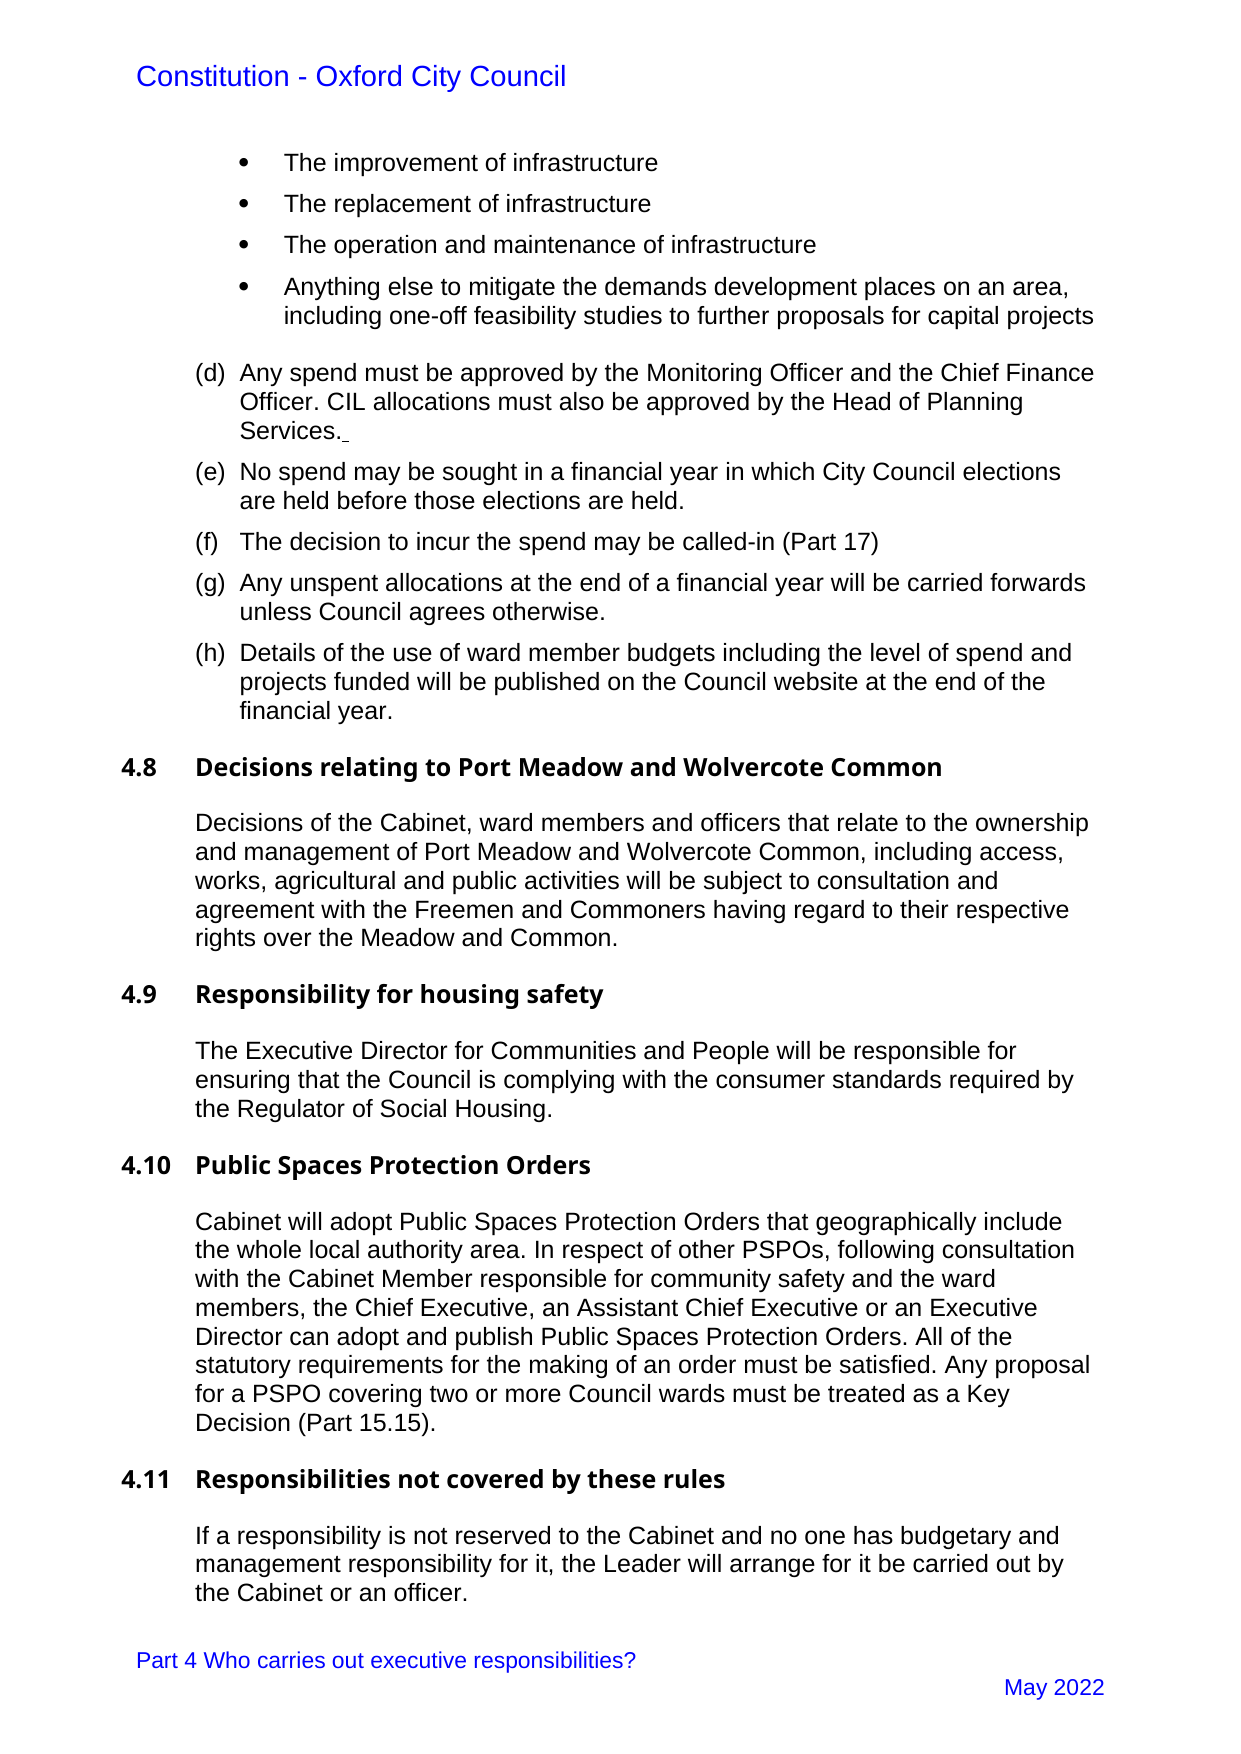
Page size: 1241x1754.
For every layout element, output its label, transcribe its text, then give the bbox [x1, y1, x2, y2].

text The Executive Director for Communities and People will be responsible for ensuring that the Council is complying with the consumer standards required by the Regulator of Social Housing. [195, 1036, 1104, 1122]
text Cabinet will adopt Public Spaces Protection Orders that geographically include the whole local authority area. In respect of other PSPOs, following consultation with the Cabinet Member responsible for community safety and the ward members, the Chief Executive, an Assistant Chief Executive or an Executive Director can adopt and publish Public Spaces Protection Orders. All of the statutory requirements for the making of an order must be satisfied. Any proposal for a PSPO covering two or more Council wards must be treated as a Key Decision (Part 15.15). [195, 1207, 1104, 1437]
subtitle Public Spaces Protection Orders [121, 1147, 1104, 1182]
text If a responsibility is not reserved to the Cabinet and no one has budgetary and management responsibility for it, the Leader will arrange for it be carried out by the Cabinet or an officer. [195, 1521, 1104, 1607]
text The improvement of infrastructure [239, 148, 1104, 177]
text Any spend must be approved by the Monitoring Officer and the Chief Finance Officer. CIL allocations must also be approved by the Head of Planning Services. [195, 358, 1104, 444]
subtitle Responsibility for housing safety [121, 977, 1104, 1011]
text Decisions of the Cabinet, ward members and officers that relate to the ownership and management of Port Meadow and Wolvercote Common, including access, works, agricultural and public activities will be subject to consultation and agreement with the Freemen and Commoners having regard to their respective rights over the Meadow and Common. [195, 808, 1104, 952]
text Details of the use of ward member budgets including the level of spend and projects funded will be published on the Council website at the end of the financial year. [195, 638, 1104, 724]
text Any unspent allocations at the end of a financial year will be carried forwards unless Council agrees otherwise. [195, 568, 1104, 626]
text The decision to incur the spend may be called-in (Part 17) [195, 527, 1104, 556]
subtitle Responsibilities not covered by these rules [121, 1462, 1104, 1496]
text Anything else to mitigate the demands development places on an area, including one-off feasibility studies to further proposals for capital projects [239, 272, 1104, 329]
text The operation and maintenance of infrastructure [239, 230, 1104, 259]
subtitle Decisions relating to Port Meadow and Wolvercote Common [121, 749, 1104, 783]
text The replacement of infrastructure [239, 189, 1104, 218]
text No spend may be sought in a financial year in which City Council elections are held before those elections are held. [195, 457, 1104, 514]
